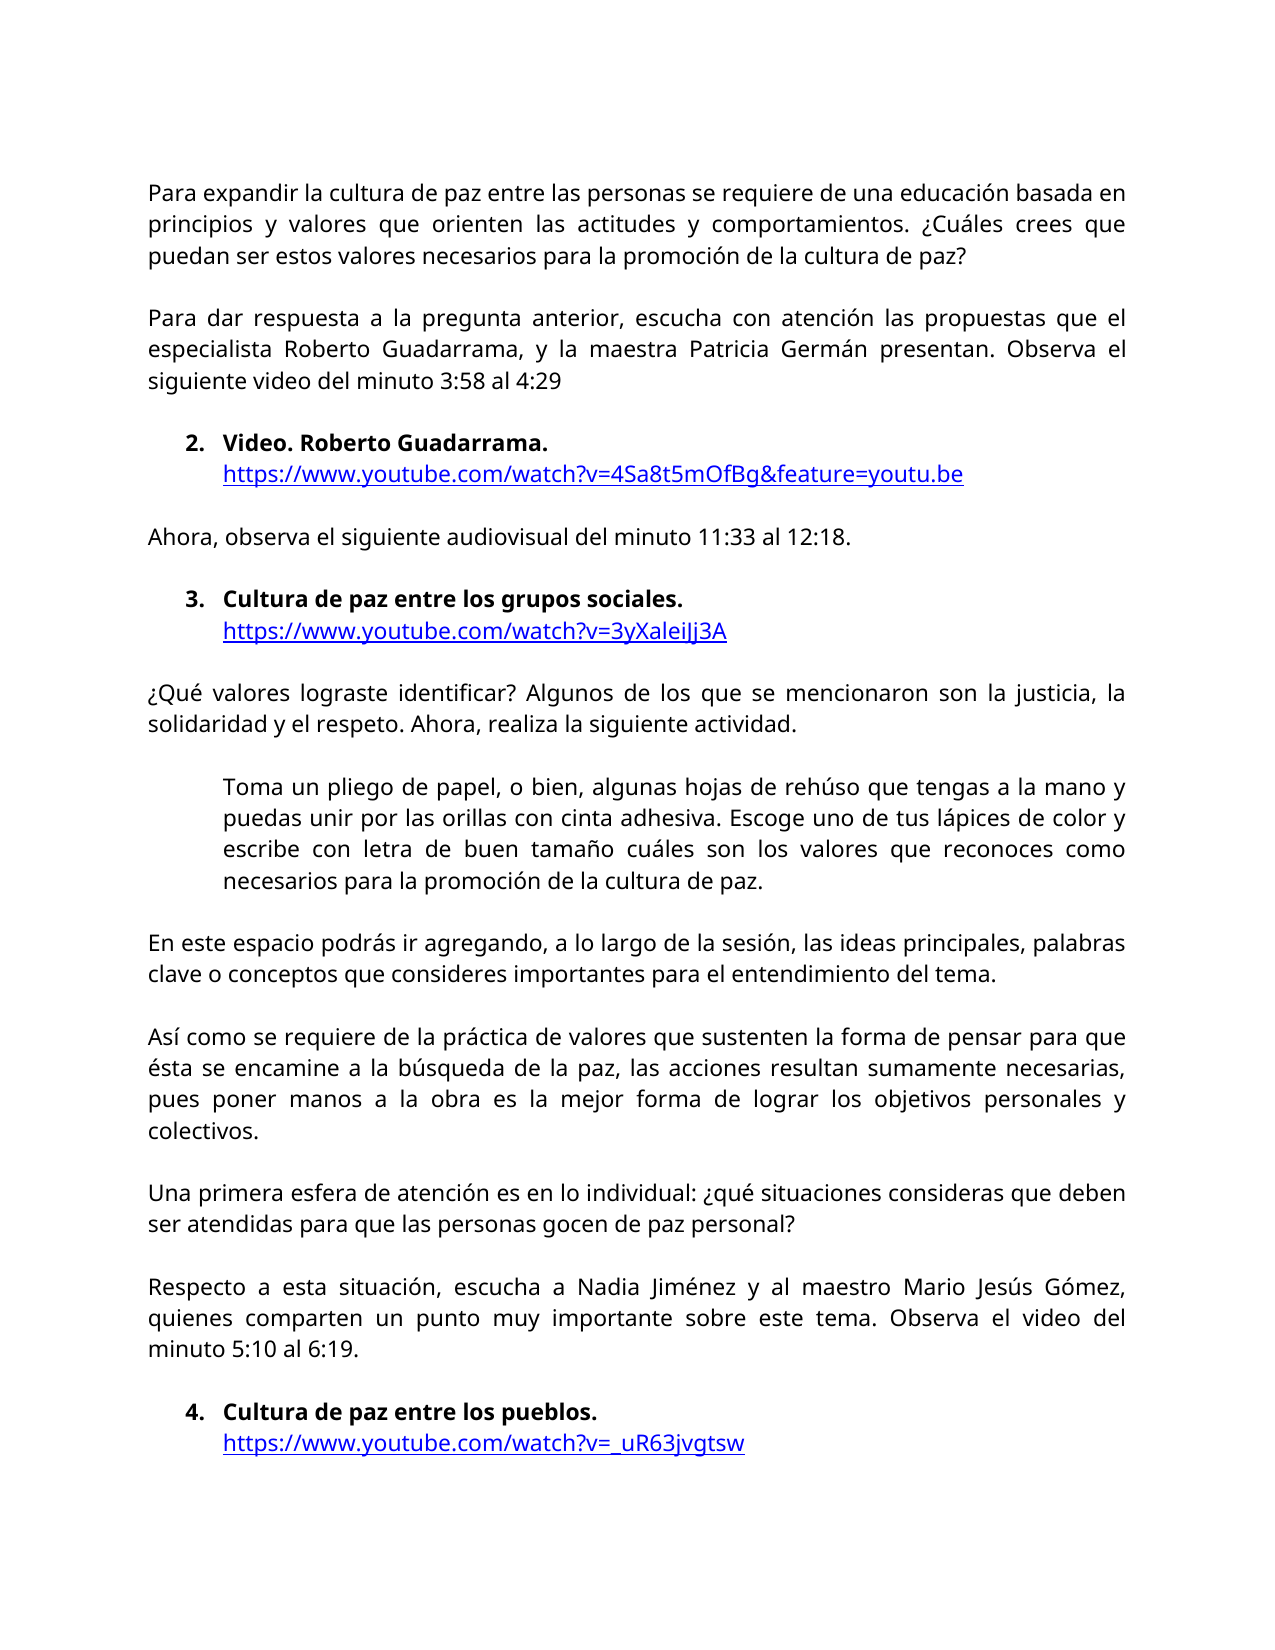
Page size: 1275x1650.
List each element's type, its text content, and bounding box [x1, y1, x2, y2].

text https://www.youtube.com/watch?v=4Sa8t5mOfBg&feature=youtu.be [223, 458, 1127, 490]
text https://www.youtube.com/watch?v=3yXaleiJj3A [223, 615, 1127, 646]
text Una primera esfera de atención es en lo individual: ¿qué situaciones consideras que deben ser atendidas para que las personas gocen de paz personal? [148, 1177, 1127, 1240]
text Respecto a esta situación, escucha a Nadia Jiménez y al maestro Mario Jesús Gómez, quienes comparten un punto muy importante sobre este tema. Observa el video del minuto 5:10 al 6:19. [148, 1271, 1127, 1365]
text Toma un pliego de papel, o bien, algunas hojas de rehúso que tengas a la mano y puedas unir por las orillas con cinta adhesiva. Escoge uno de tus lápices de color y escribe con letra de buen tamaño cuáles son los valores que reconoces como necesarios para la promoción de la cultura de paz. [223, 771, 1127, 896]
list Cultura de paz entre los pueblos. [185, 1396, 1127, 1427]
text Ahora, observa el siguiente audiovisual del minuto 11:33 al 12:18. [148, 521, 1127, 552]
text https://www.youtube.com/watch?v=_uR63jvgtsw [223, 1427, 1127, 1458]
text ¿Qué valores lograste identificar? Algunos de los que se mencionaron son la justicia, la solidaridad y el respeto. Ahora, realiza la siguiente actividad. [148, 677, 1127, 740]
list Video. Roberto Guadarrama. [185, 427, 1127, 458]
text En este espacio podrás ir agregando, a lo largo de la sesión, las ideas principales, palabras clave o conceptos que consideres importantes para el entendimiento del tema. [148, 927, 1127, 990]
text Para dar respuesta a la pregunta anterior, escucha con atención las propuestas que el especialista Roberto Guadarrama, y la maestra Patricia Germán presentan. Observa el siguiente video del minuto 3:58 al 4:29 [148, 302, 1127, 396]
text Así como se requiere de la práctica de valores que sustenten la forma de pensar para que ésta se encamine a la búsqueda de la paz, las acciones resultan sumamente necesarias, pues poner manos a la obra es la mejor forma de lograr los objetivos personales y colectivos. [148, 1021, 1127, 1146]
text Para expandir la cultura de paz entre las personas se requiere de una educación basada en principios y valores que orienten las actitudes y comportamientos. ¿Cuáles crees que puedan ser estos valores necesarios para la promoción de la cultura de paz? [148, 177, 1127, 271]
list Cultura de paz entre los grupos sociales. [185, 583, 1127, 615]
